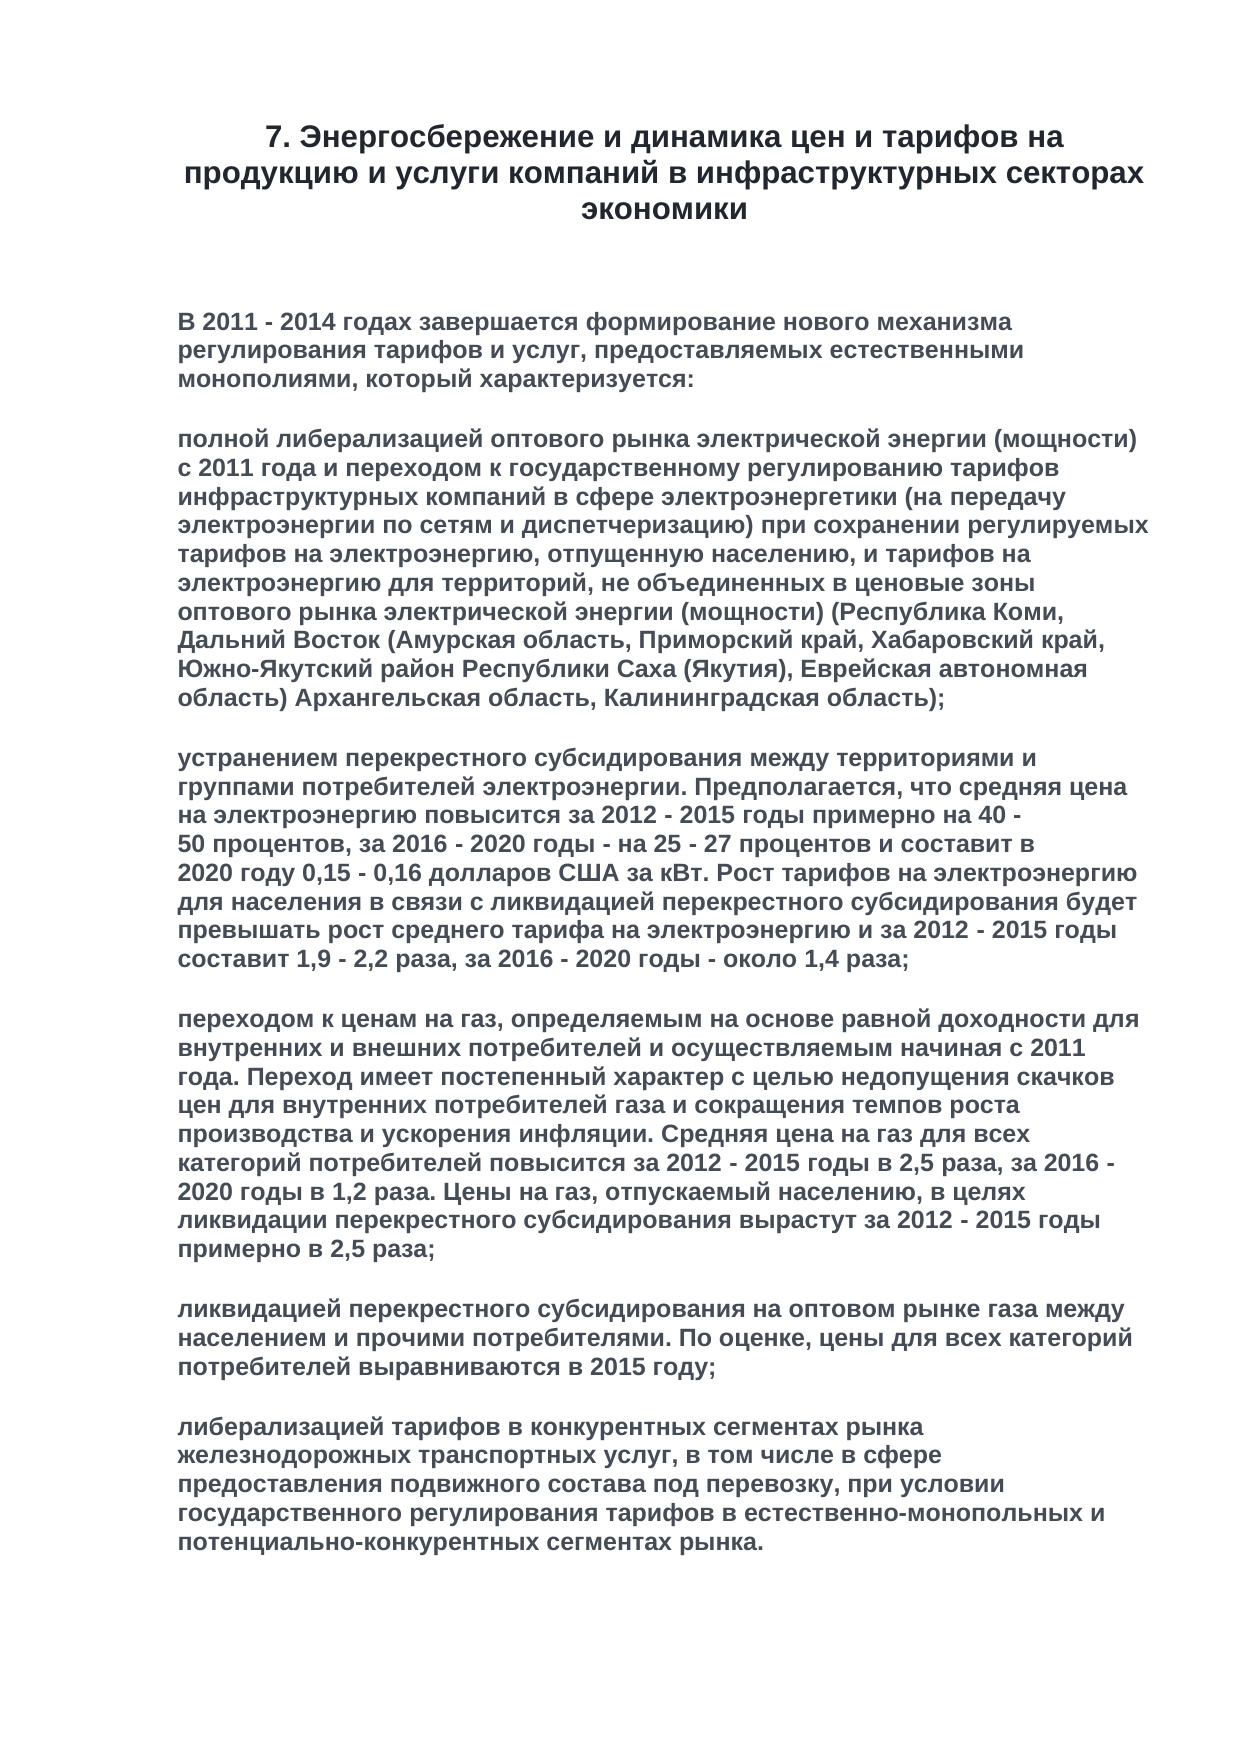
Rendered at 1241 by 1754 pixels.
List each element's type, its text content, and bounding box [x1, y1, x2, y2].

text полной либерализацией оптового рынка электрической энергии (мощности) с 2011 года и переходом к государственному регулированию тарифов инфраструктурных компаний в сфере электроэнергетики (на передачу электроэнергии по сетям и диспетчеризацию) при сохранении регулируемых тарифов на электроэнергию, отпущенную населению, и тарифов на электроэнергию для территорий, не объединенных в ценовые зоны оптового рынка электрической энергии (мощности) (Республика Коми, Дальний Восток (Амурская область, Приморский край, Хабаровский край, Южно-Якутский район Республики Саха (Якутия), Еврейская автономная область) Архангельская область, Калининградская область); [177, 424, 1152, 712]
text устранением перекрестного субсидирования между территориями и группами потребителей электроэнергии. Предполагается, что средняя цена на электроэнергию повысится за 2012 - 2015 годы примерно на 40 - 50 процентов, за 2016 - 2020 годы - на 25 - 27 процентов и составит в 2020 году 0,15 - 0,16 долларов США за кВт. Рост тарифов на электроэнергию для населения в связи с ликвидацией перекрестного субсидирования будет превышать рост среднего тарифа на электроэнергию и за 2012 - 2015 годы составит 1,9 - 2,2 раза, за 2016 - 2020 годы - около 1,4 раза; [177, 743, 1152, 973]
text В 2011 - 2014 годах завершается формирование нового механизма регулирования тарифов и услуг, предоставляемых естественными монополиями, который характеризуется: [177, 307, 1152, 393]
text 7. Энергосбережение и динамика цен и тарифов на продукцию и услуги компаний в инфраструктурных секторах экономики [177, 118, 1152, 226]
text либерализацией тарифов в конкурентных сегментах рынка железнодорожных транспортных услуг, в том числе в сфере предоставления подвижного состава под перевозку, при условии государственного регулирования тарифов в естественно-монопольных и потенциально-конкурентных сегментах рынка. [177, 1412, 1152, 1556]
text переходом к ценам на газ, определяемым на основе равной доходности для внутренних и внешних потребителей и осуществляемым начиная с 2011 года. Переход имеет постепенный характер с целью недопущения скачков цен для внутренних потребителей газа и сокращения темпов роста производства и ускорения инфляции. Средняя цена на газ для всех категорий потребителей повысится за 2012 - 2015 годы в 2,5 раза, за 2016 - 2020 годы в 1,2 раза. Цены на газ, отпускаемый населению, в целях ликвидации перекрестного субсидирования вырастут за 2012 - 2015 годы примерно в 2,5 раза; [177, 1004, 1152, 1263]
text ликвидацией перекрестного субсидирования на оптовом рынке газа между населением и прочими потребителями. По оценке, цены для всех категорий потребителей выравниваются в 2015 году; [177, 1294, 1152, 1381]
